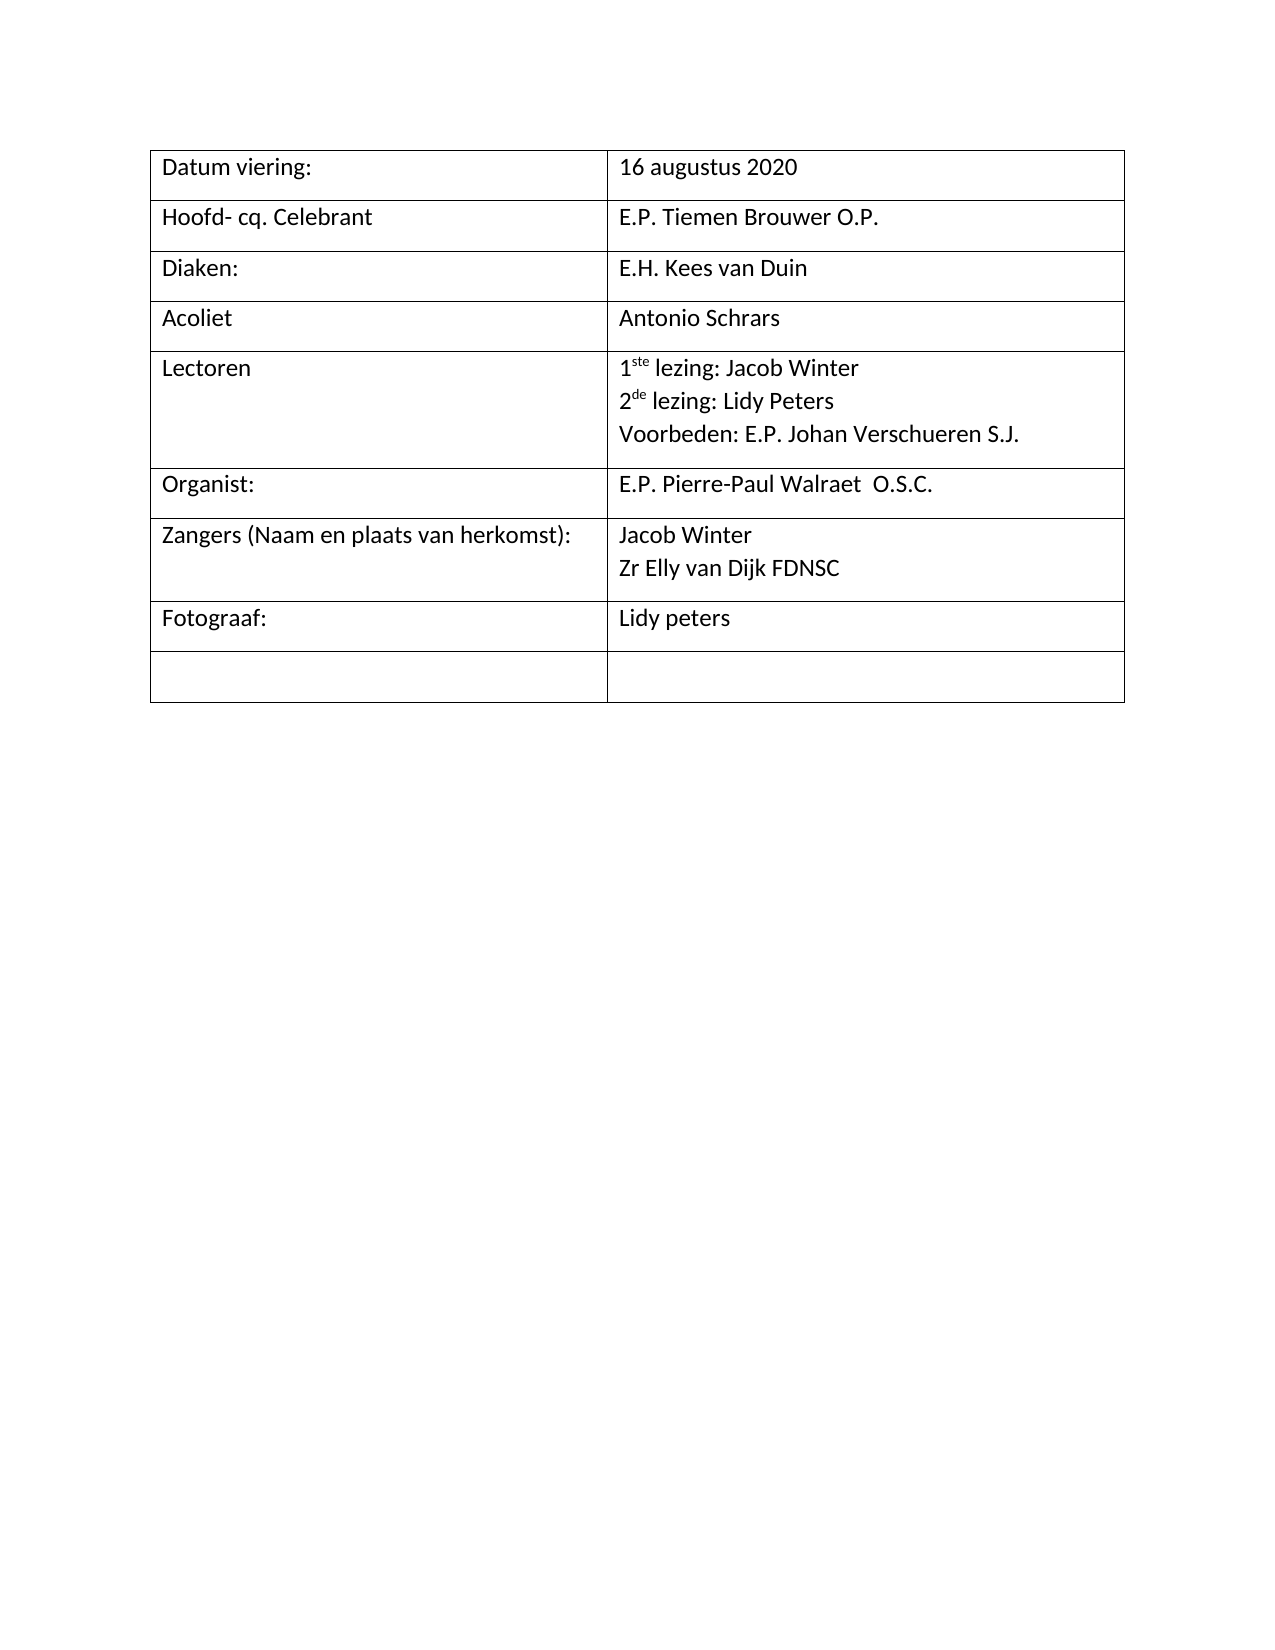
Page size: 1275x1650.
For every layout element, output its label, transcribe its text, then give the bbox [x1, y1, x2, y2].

table_cell Lectoren [151, 352, 607, 467]
table_cell 1ste lezing: Jacob Winter 2de lezing: Lidy Peters Voorbeden: E.P. Johan Verschueren S.J. [608, 352, 1124, 467]
table_cell E.H. Kees van Duin [608, 252, 1124, 301]
table_header Datum viering: [151, 151, 607, 200]
table_cell E.P. Tiemen Brouwer O.P. [608, 201, 1124, 251]
table_cell Diaken: [151, 252, 607, 301]
table_cell Fotograaf: [151, 602, 607, 651]
table_cell Organist: [151, 469, 607, 518]
table_cell Lidy peters [608, 602, 1124, 651]
table_cell Antonio Schrars [608, 302, 1124, 351]
table_header 16 augustus 2020 [608, 151, 1124, 200]
table_cell [151, 652, 607, 702]
table_cell Jacob Winter Zr Elly van Dijk FDNSC [608, 519, 1124, 601]
table_cell E.P. Pierre-Paul Walraet O.S.C. [608, 469, 1124, 518]
table_cell Hoofd- cq. Celebrant [151, 201, 607, 251]
table_cell Zangers (Naam en plaats van herkomst): [151, 519, 607, 601]
table_cell Acoliet [151, 302, 607, 351]
table_cell [608, 652, 1124, 702]
